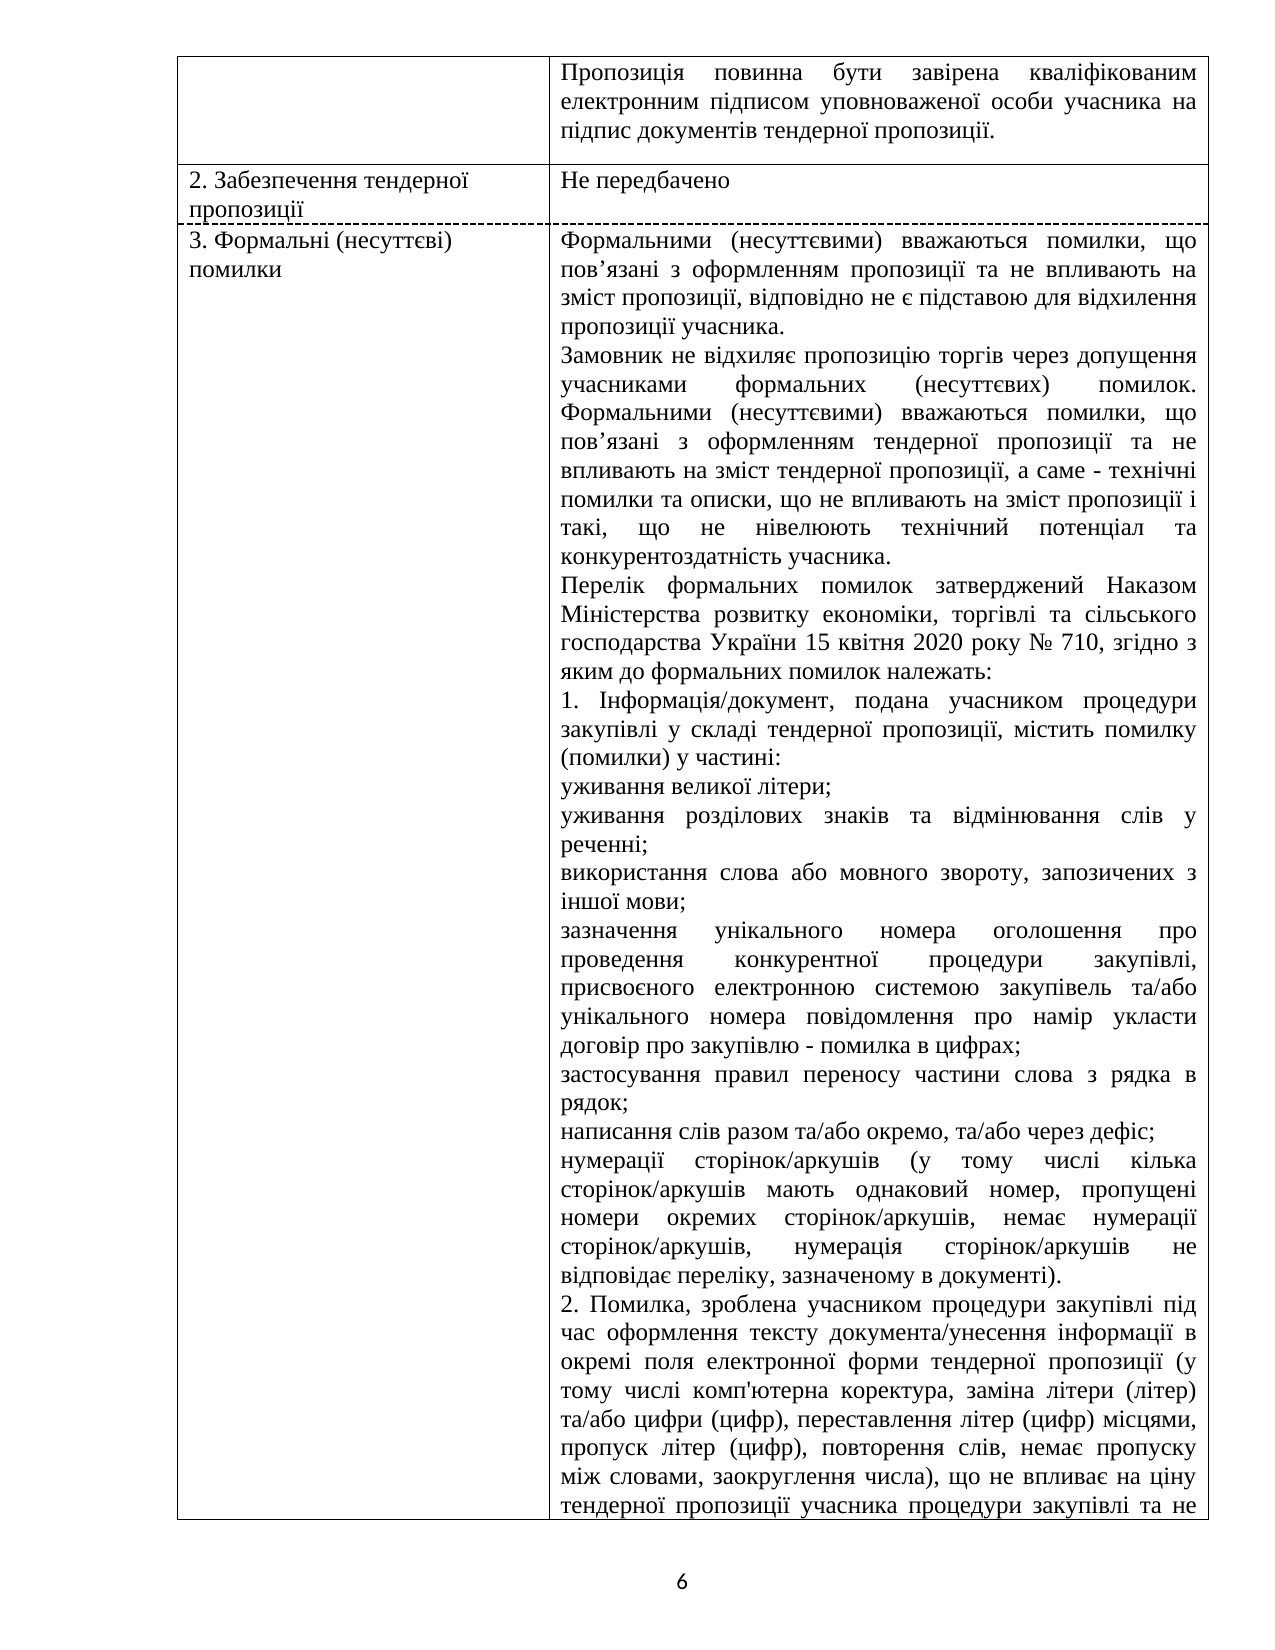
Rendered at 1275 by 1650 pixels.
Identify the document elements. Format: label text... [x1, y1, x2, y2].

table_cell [178, 223, 549, 1519]
table_cell Не передбачено [550, 165, 1208, 223]
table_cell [178, 57, 549, 164]
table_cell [550, 223, 1208, 1519]
table_cell 2. Забезпечення тендерної пропозиції [178, 165, 549, 223]
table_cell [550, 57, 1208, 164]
